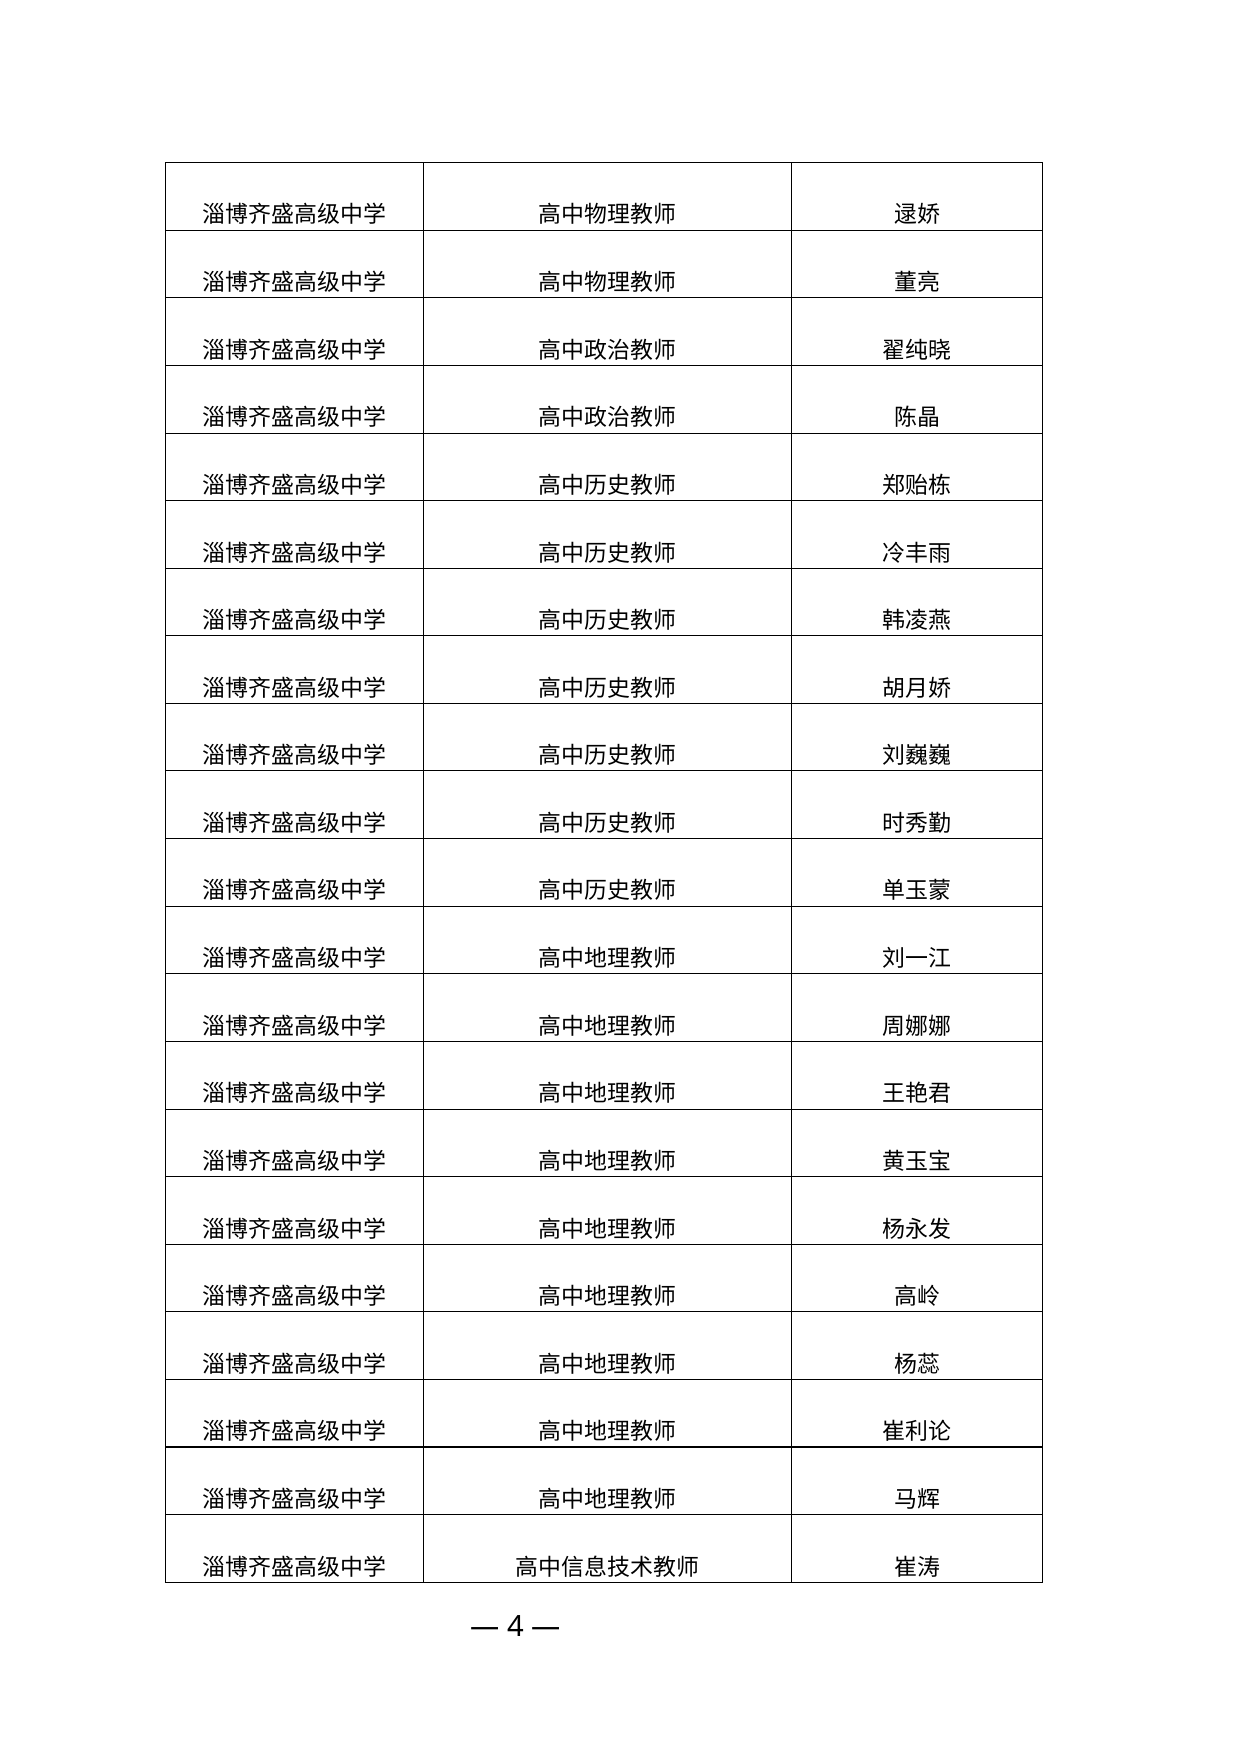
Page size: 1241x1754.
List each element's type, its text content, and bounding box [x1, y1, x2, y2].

table_cell 杨蕊 [792, 1312, 1042, 1379]
table_cell 高中地理教师 [424, 907, 791, 973]
table_cell 淄博齐盛高级中学 [166, 366, 423, 432]
table_cell 淄博齐盛高级中学 [166, 1448, 423, 1514]
table_cell 崔涛 [792, 1515, 1042, 1582]
table_cell 高中地理教师 [424, 974, 791, 1041]
table_cell 高岭 [792, 1245, 1042, 1311]
table_cell 周娜娜 [792, 974, 1042, 1041]
table_cell 杨永发 [792, 1177, 1042, 1244]
table_cell 高中地理教师 [424, 1448, 791, 1514]
table_cell 陈晶 [792, 366, 1042, 432]
table_cell 刘巍巍 [792, 704, 1042, 770]
table_cell 黄玉宝 [792, 1110, 1042, 1176]
table_cell 淄博齐盛高级中学 [166, 704, 423, 770]
table_cell 高中历史教师 [424, 434, 791, 500]
table_cell 淄博齐盛高级中学 [166, 636, 423, 703]
table_cell 高中信息技术教师 [424, 1515, 791, 1582]
table_cell 淄博齐盛高级中学 [166, 907, 423, 973]
table_cell 高中历史教师 [424, 569, 791, 635]
table_cell 高中地理教师 [424, 1042, 791, 1108]
table_cell 单玉蒙 [792, 839, 1042, 906]
table_cell 淄博齐盛高级中学 [166, 1042, 423, 1108]
table_cell 淄博齐盛高级中学 [166, 1245, 423, 1311]
table_cell 淄博齐盛高级中学 [166, 501, 423, 568]
table_cell 高中地理教师 [424, 1110, 791, 1176]
table_cell 高中物理教师 [424, 163, 791, 229]
table_cell 淄博齐盛高级中学 [166, 771, 423, 838]
table_cell 高中地理教师 [424, 1245, 791, 1311]
table_cell 淄博齐盛高级中学 [166, 231, 423, 297]
table_cell 淄博齐盛高级中学 [166, 163, 423, 229]
table_cell 翟纯晓 [792, 298, 1042, 365]
table_cell 高中地理教师 [424, 1312, 791, 1379]
table_cell 淄博齐盛高级中学 [166, 434, 423, 500]
table_cell 淄博齐盛高级中学 [166, 1380, 423, 1446]
table_cell 高中地理教师 [424, 1380, 791, 1446]
table_cell 高中物理教师 [424, 231, 791, 297]
table_cell 淄博齐盛高级中学 [166, 974, 423, 1041]
table_cell 崔利论 [792, 1380, 1042, 1446]
table_cell 韩凌燕 [792, 569, 1042, 635]
table_cell 王艳君 [792, 1042, 1042, 1108]
table_cell 高中政治教师 [424, 366, 791, 432]
table_cell 时秀勤 [792, 771, 1042, 838]
table_cell 胡月娇 [792, 636, 1042, 703]
table_cell 马辉 [792, 1448, 1042, 1514]
table_cell 郑贻栋 [792, 434, 1042, 500]
table_cell 董亮 [792, 231, 1042, 297]
table_cell 淄博齐盛高级中学 [166, 1177, 423, 1244]
table_cell 高中历史教师 [424, 704, 791, 770]
table_cell 淄博齐盛高级中学 [166, 569, 423, 635]
table_cell 高中地理教师 [424, 1177, 791, 1244]
table_cell 逯娇 [792, 163, 1042, 229]
table_cell 淄博齐盛高级中学 [166, 1515, 423, 1582]
table_cell 高中历史教师 [424, 771, 791, 838]
table_cell 淄博齐盛高级中学 [166, 1312, 423, 1379]
table_cell 高中政治教师 [424, 298, 791, 365]
table_cell 高中历史教师 [424, 839, 791, 906]
table_cell 高中历史教师 [424, 636, 791, 703]
table_cell 淄博齐盛高级中学 [166, 839, 423, 906]
table_cell 淄博齐盛高级中学 [166, 298, 423, 365]
table_cell 高中历史教师 [424, 501, 791, 568]
table_cell 刘一江 [792, 907, 1042, 973]
table_cell 冷丰雨 [792, 501, 1042, 568]
table_cell 淄博齐盛高级中学 [166, 1110, 423, 1176]
